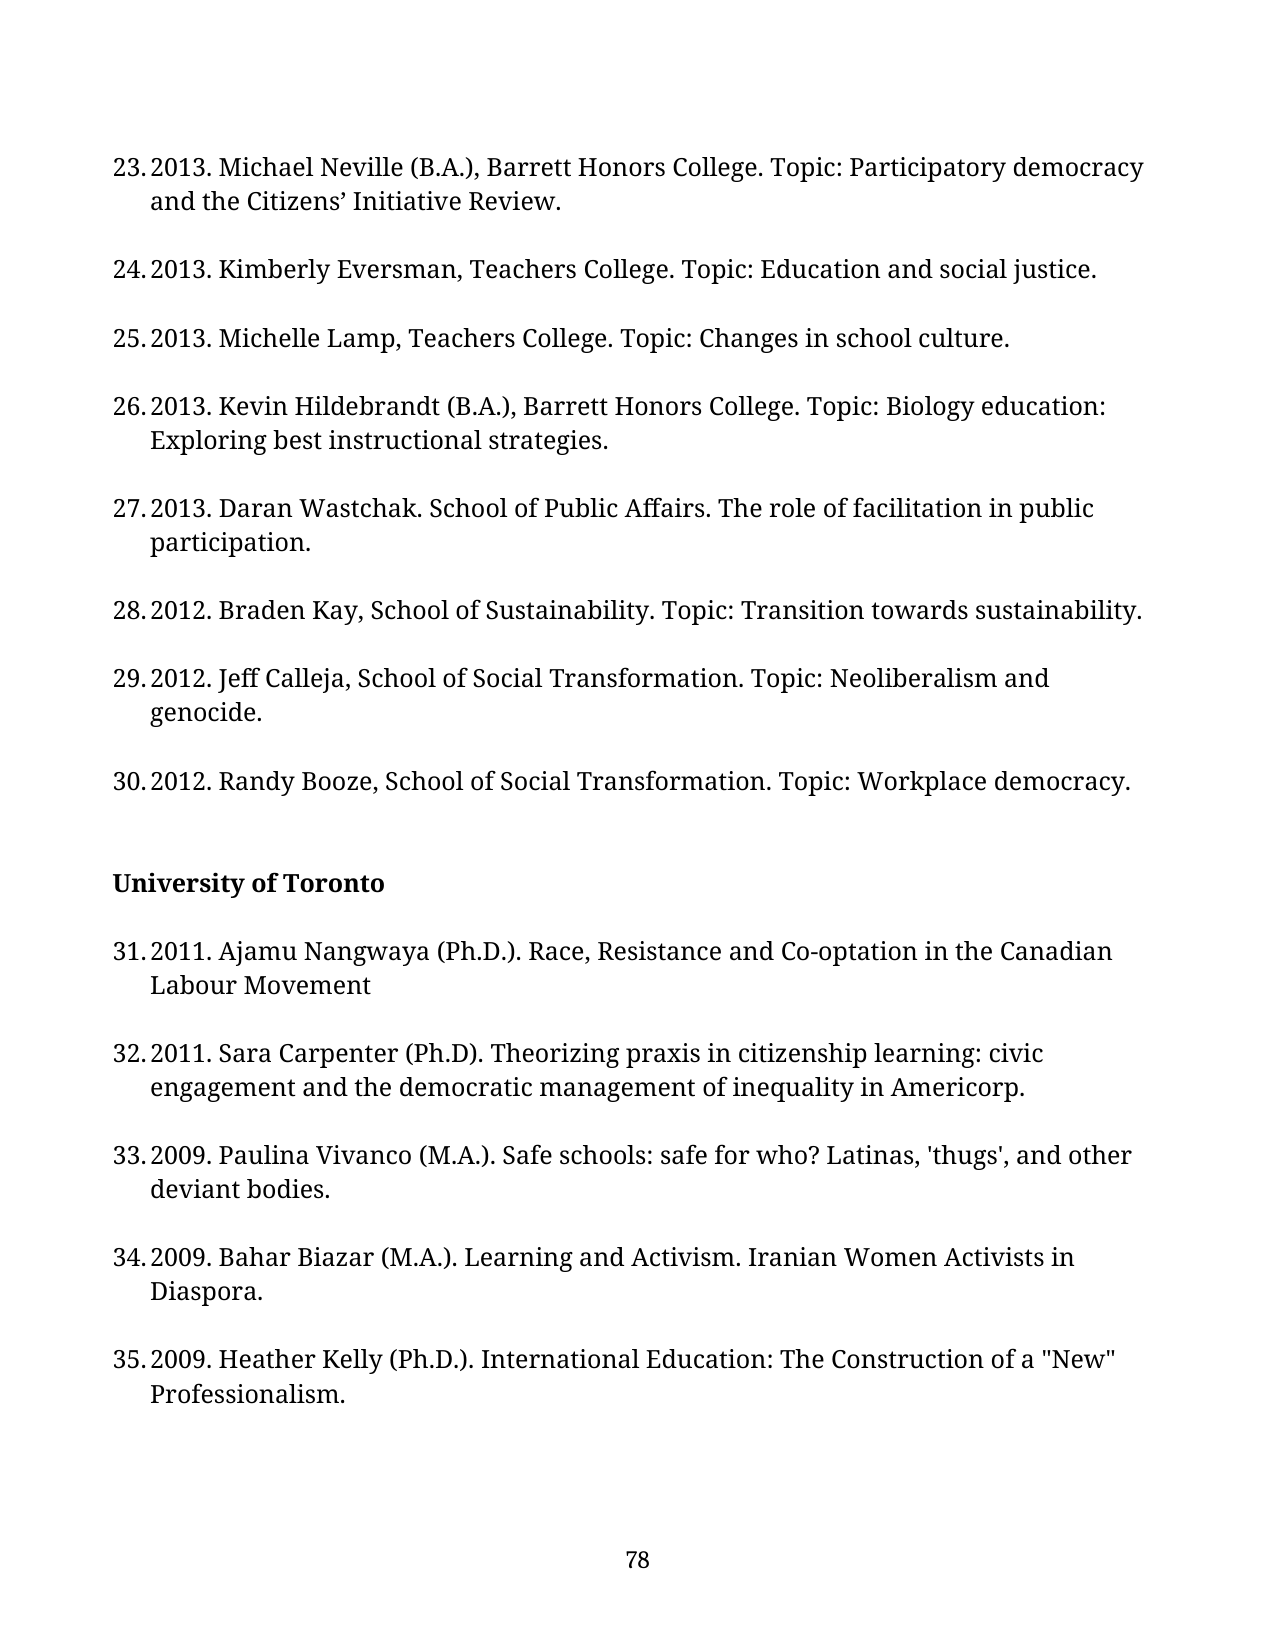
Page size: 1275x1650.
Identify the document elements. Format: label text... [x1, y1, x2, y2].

list 2013. Kimberly Eversman, Teachers College. Topic: Education and social justice. [112, 252, 1163, 286]
list 2011. Ajamu Nangwaya (Ph.D.). Race, Resistance and Co-optation in the Canadian Labour Movement [112, 933, 1163, 1002]
list 2013. Daran Wastchak. School of Public Affairs. The role of facilitation in public participation. [112, 491, 1163, 559]
list 2009. Bahar Biazar (M.A.). Learning and Activism. Iranian Women Activists in Diaspora. [112, 1240, 1163, 1308]
list 2013. Michael Neville (B.A.), Barrett Honors College. Topic: Participatory democracy and the Citizens’ Initiative Review. [112, 150, 1163, 218]
list 2013. Kevin Hildebrandt (B.A.), Barrett Honors College. Topic: Biology education: Exploring best instructional strategies. [112, 388, 1163, 457]
list 2009. Paulina Vivanco (M.A.). Safe schools: safe for who? Latinas, 'thugs', and other deviant bodies. [112, 1138, 1163, 1206]
text University of Toronto [112, 865, 1163, 899]
list 2013. Michelle Lamp, Teachers College. Topic: Changes in school culture. [112, 320, 1163, 354]
list 2012. Braden Kay, School of Sustainability. Topic: Transition towards sustainability. [112, 593, 1163, 627]
list 2012. Randy Booze, School of Social Transformation. Topic: Workplace democracy. [112, 763, 1163, 797]
list 2009. Heather Kelly (Ph.D.). International Education: The Construction of a "New" Professionalism. [112, 1342, 1163, 1410]
list 2012. Jeff Calleja, School of Social Transformation. Topic: Neoliberalism and genocide. [112, 661, 1163, 729]
list 2011. Sara Carpenter (Ph.D). Theorizing praxis in citizenship learning: civic engagement and the democratic management of inequality in Americorp. [112, 1036, 1163, 1104]
